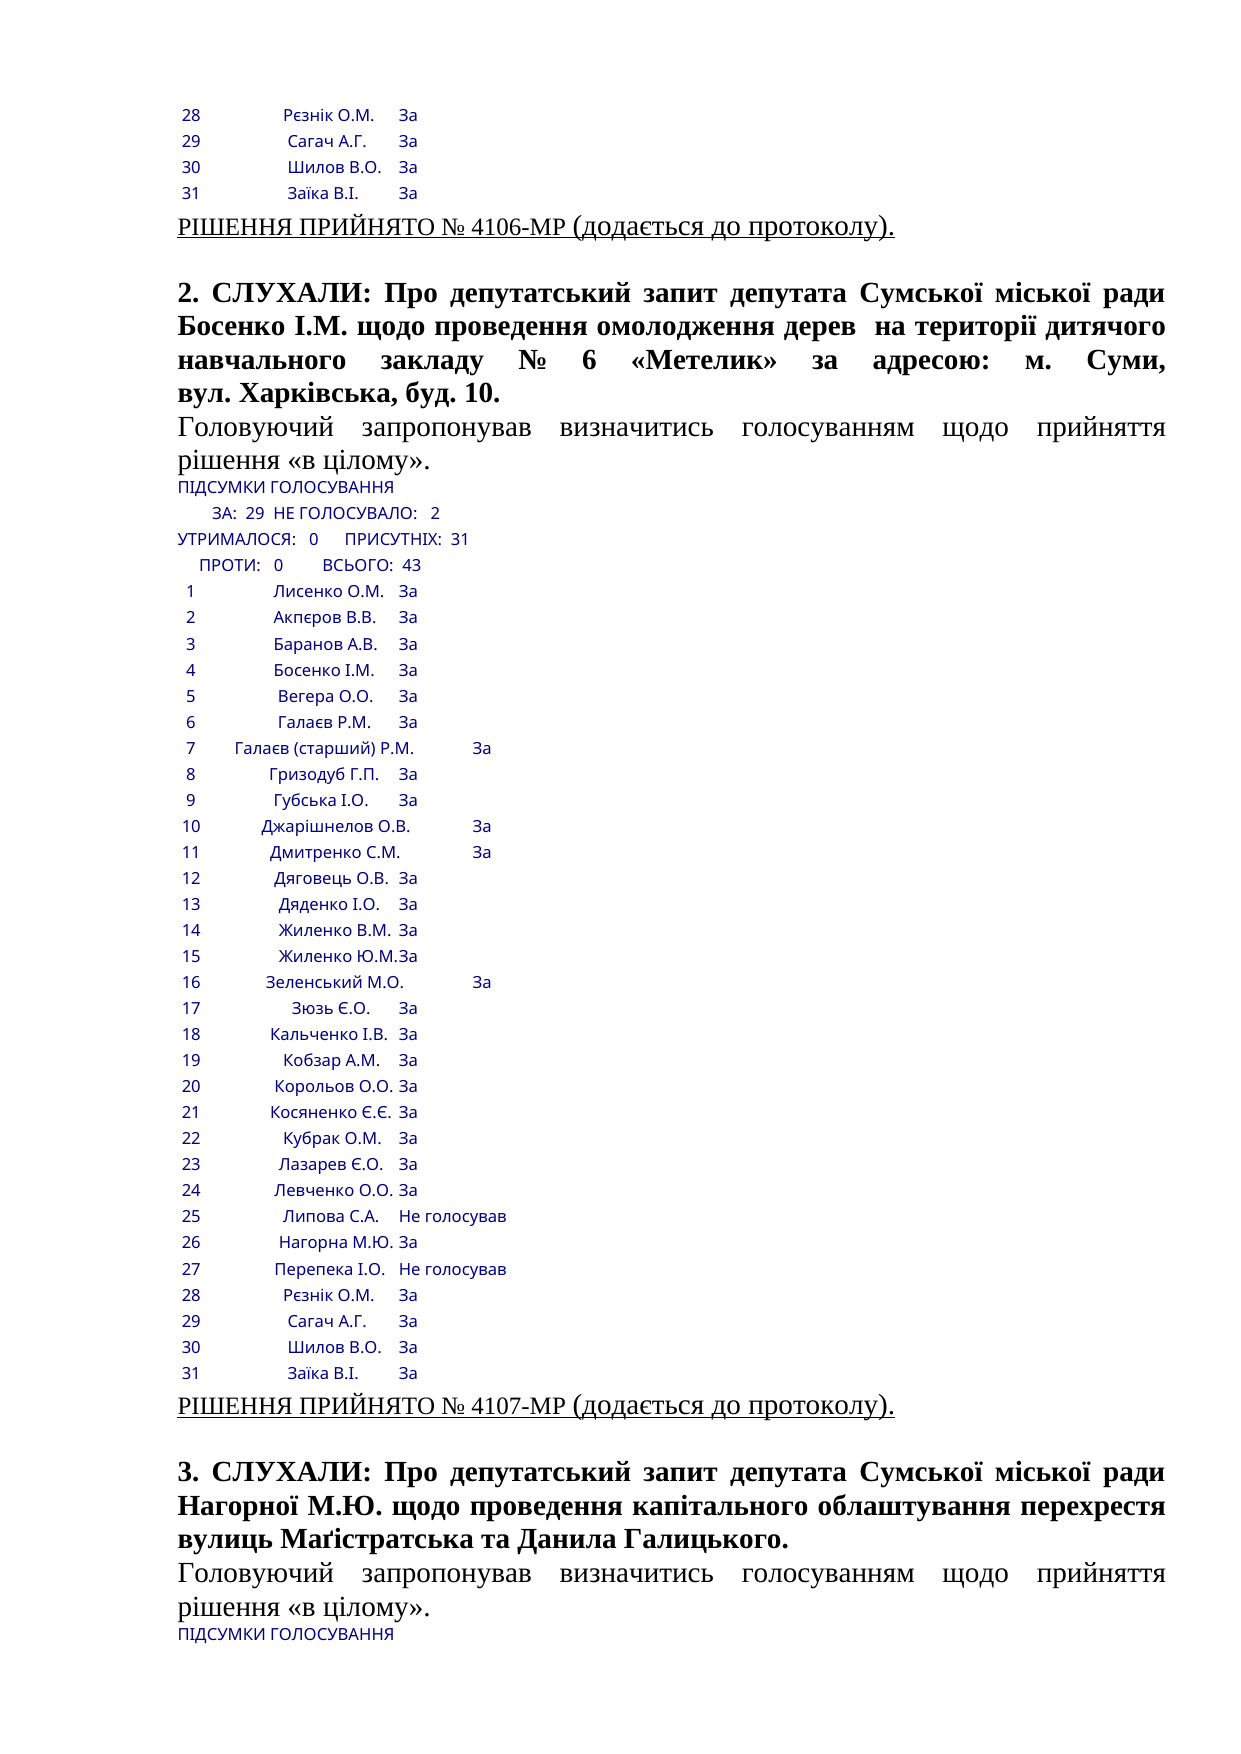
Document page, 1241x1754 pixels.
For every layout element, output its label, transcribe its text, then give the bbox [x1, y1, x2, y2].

text 13 Дяденко І.О. За [177, 893, 1167, 915]
text 12 Дяговець О.В. За [177, 867, 1167, 889]
text РІШЕННЯ ПРИЙНЯТО № 4106-МР (додається до протоколу). [177, 208, 1167, 241]
text 5 Вегера О.О. За [177, 684, 1167, 707]
text 20 Корольов О.О. За [177, 1075, 1167, 1098]
text 28 Рєзнік О.М. За [177, 103, 1167, 126]
text 25 Липова С.А. Не голосував [177, 1205, 1167, 1228]
text 9 Губська І.О. За [177, 788, 1167, 811]
text 7 Галаєв (старший) Р.М. За [177, 736, 1167, 759]
text 2 Акпєров В.В. За [177, 606, 1167, 629]
text 29 Сагач А.Г. За [177, 1309, 1167, 1332]
text 3. СЛУХАЛИ: Про депутатський запит депутата Сумської міської ради Нагорної М.Ю. щодо проведення капітального облаштування перехрестя вулиць Маґістратська та Данила Галицького. [177, 1454, 1167, 1555]
text 24 Левченко О.О. За [177, 1179, 1167, 1202]
text 27 Перепека І.О. Не голосував [177, 1257, 1167, 1280]
text 19 Кобзар А.М. За [177, 1049, 1167, 1072]
text 10 Джарішнелов О.В. За [177, 814, 1167, 837]
text 31 Заїка В.І. За [177, 1361, 1167, 1384]
text ПІДСУМКИ ГОЛОСУВАННЯ [177, 476, 1167, 499]
text 21 Косяненко Є.Є. За [177, 1101, 1167, 1124]
text 4 Босенко І.М. За [177, 658, 1167, 681]
text 15 Жиленко Ю.М. За [177, 945, 1167, 967]
text 17 Зюзь Є.О. За [177, 997, 1167, 1019]
text 28 Рєзнік О.М. За [177, 1283, 1167, 1306]
text ЗА: 29 НЕ ГОЛОСУВАЛО: 2 [177, 502, 1167, 525]
text 29 Сагач А.Г. За [177, 129, 1167, 152]
text 3 Баранов А.В. За [177, 632, 1167, 655]
text 8 Гризодуб Г.П. За [177, 762, 1167, 785]
text 18 Кальченко І.В. За [177, 1023, 1167, 1046]
text ПРОТИ: 0 ВСЬОГО: 43 [177, 554, 1167, 577]
text 14 Жиленко В.М. За [177, 919, 1167, 941]
text 30 Шилов В.О. За [177, 1335, 1167, 1358]
text УТРИМАЛОСЯ: 0 ПРИСУТНІХ: 31 [177, 528, 1167, 551]
text 6 Галаєв Р.М. За [177, 710, 1167, 733]
text 26 Нагорна М.Ю. За [177, 1231, 1167, 1254]
text 16 Зеленський М.О. За [177, 971, 1167, 993]
text Головуючий запропонував визначитись голосуванням щодо прийняття рішення «в цілому». [177, 409, 1167, 476]
text 1 Лисенко О.М. За [177, 580, 1167, 603]
text 31 Заїка В.І. За [177, 182, 1167, 204]
text ПІДСУМКИ ГОЛОСУВАННЯ [177, 1622, 1167, 1645]
text 30 Шилов В.О. За [177, 156, 1167, 178]
text 23 Лазарев Є.О. За [177, 1153, 1167, 1176]
text 11 Дмитренко С.М. За [177, 841, 1167, 863]
text 2. СЛУХАЛИ: Про депутатський запит депутата Сумської міської ради Босенко І.М. щодо проведення омолодження дерев на території дитячого навчального закладу № 6 «Метелик» за адресою: м. Суми, вул. Харківська, буд. 10. [177, 275, 1167, 409]
text 22 Кубрак О.М. За [177, 1127, 1167, 1150]
text Головуючий запропонував визначитись голосуванням щодо прийняття рішення «в цілому». [177, 1555, 1167, 1622]
text РІШЕННЯ ПРИЙНЯТО № 4107-МР (додається до протоколу). [177, 1387, 1167, 1421]
